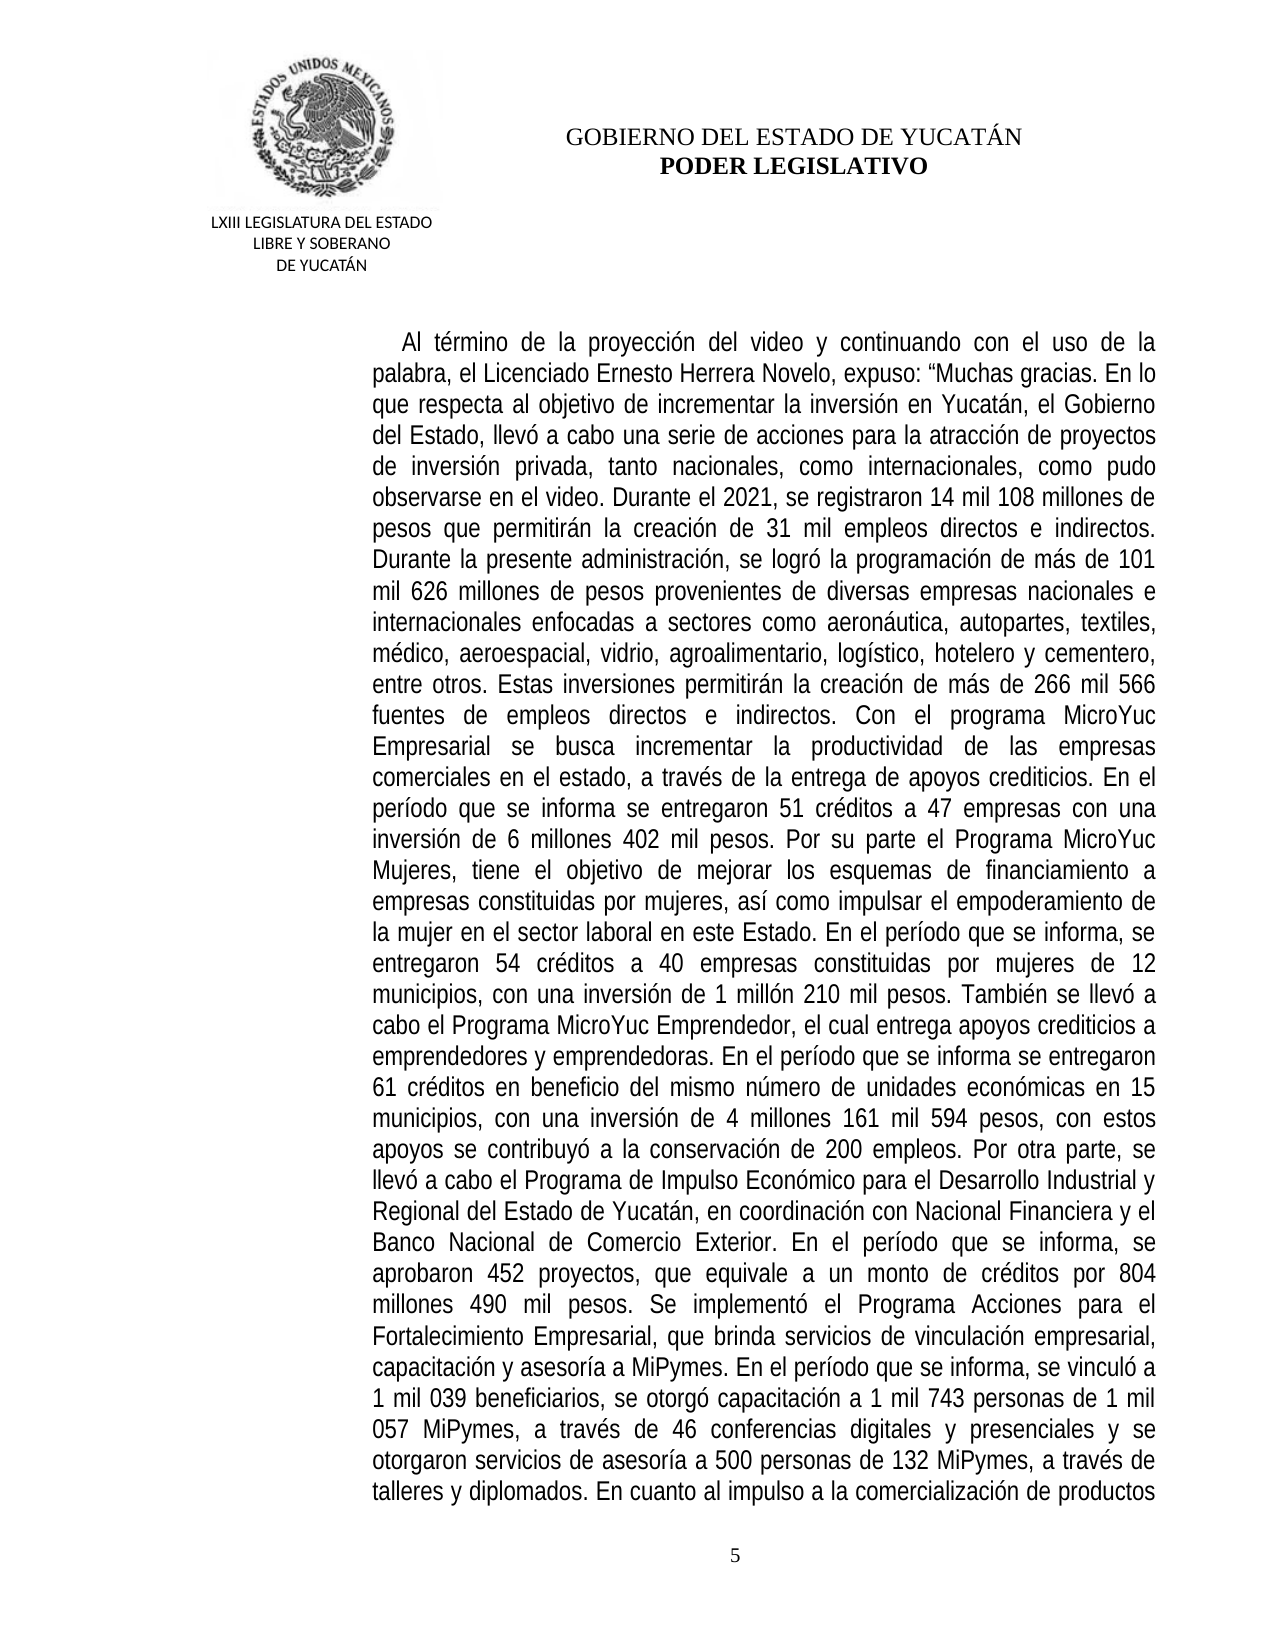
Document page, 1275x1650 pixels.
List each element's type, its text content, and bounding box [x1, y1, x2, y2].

picture [206, 50, 443, 211]
